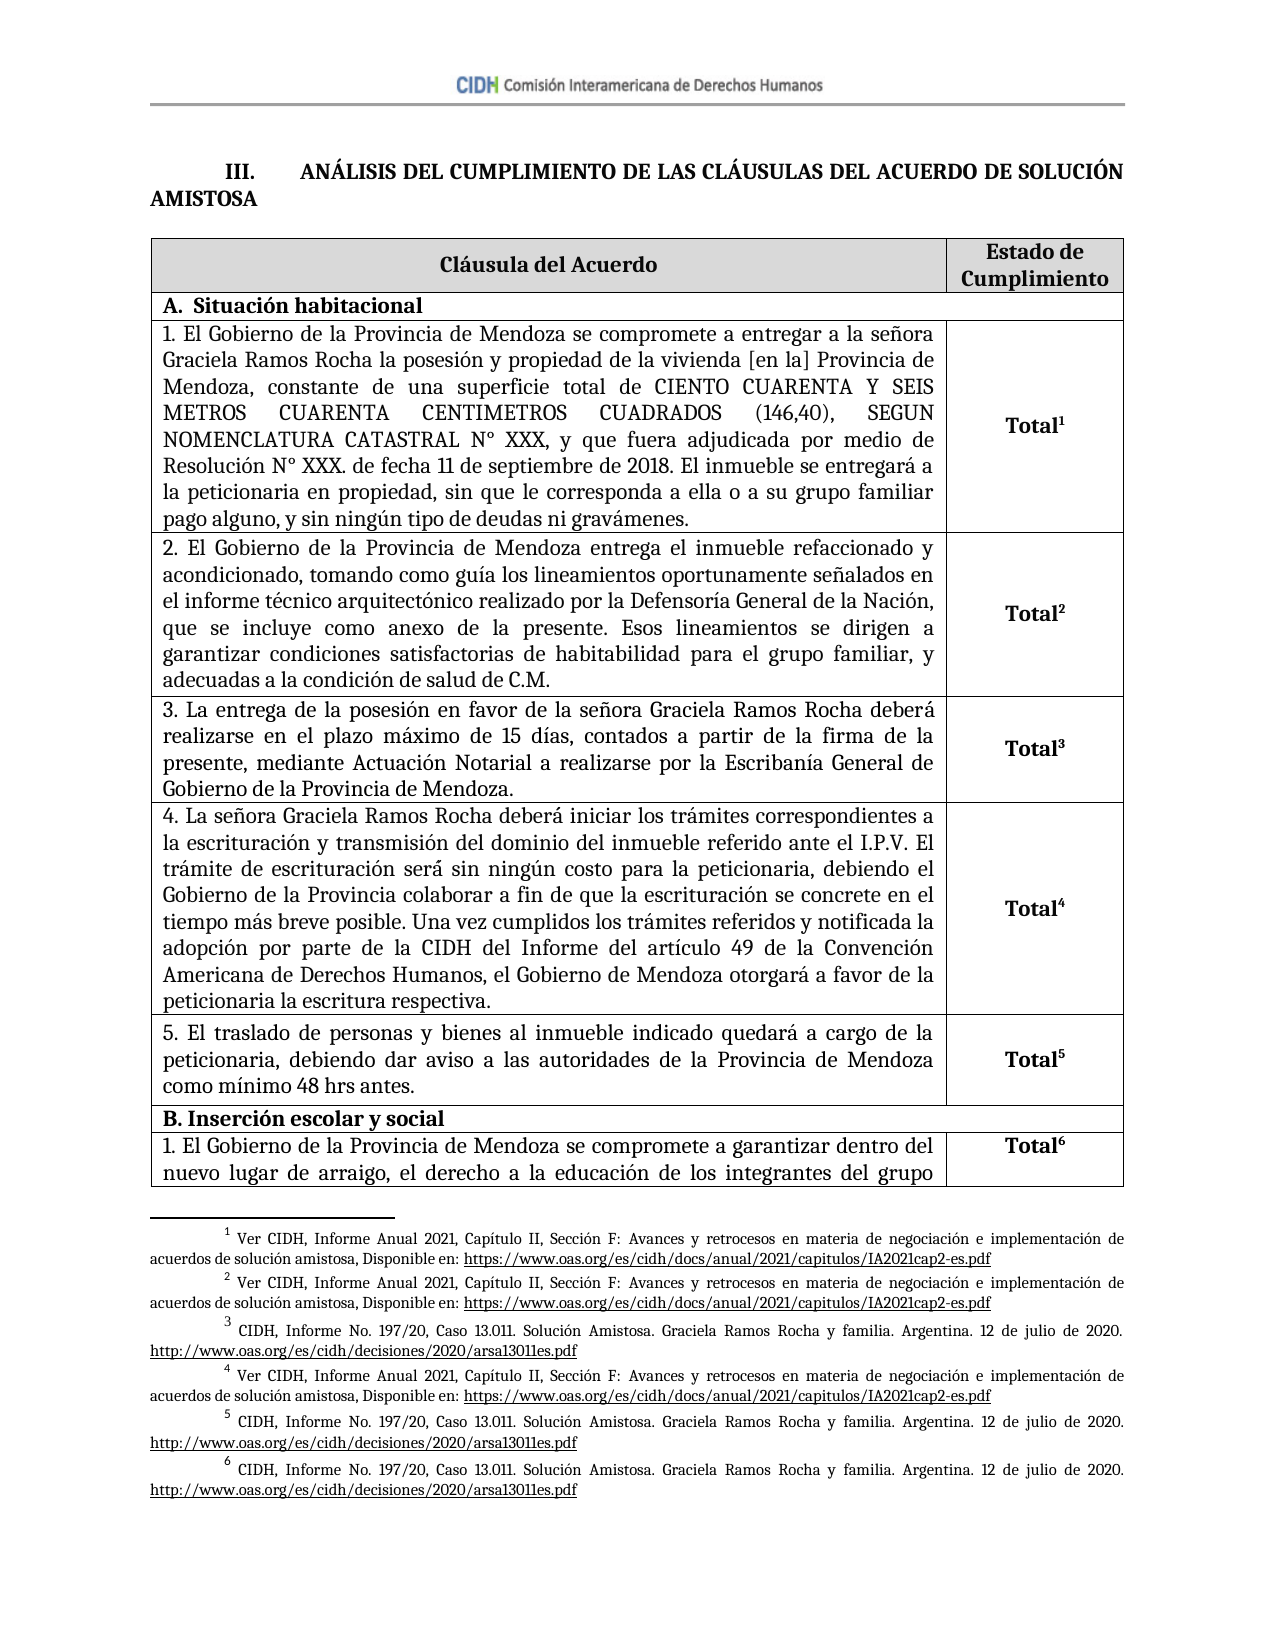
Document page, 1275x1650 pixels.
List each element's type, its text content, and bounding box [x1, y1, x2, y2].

list ANÁLISIS DEL CUMPLIMIENTO DE LAS CLÁUSULAS DEL ACUERDO DE SOLUCIÓN AMISTOSA [150, 159, 1125, 212]
picture [450, 75, 826, 96]
table_cell 2. El Gobierno de la Provincia de Mendoza entrega el inmueble refaccionado y acondicionado, tomando como guía los lineamientos oportunamente señalados en el informe técnico arquitectónico realizado por la Defensoría General de la Nación, que se incluye como anexo de la presente. Esos lineamientos se dirigen a garantizar condiciones satisfactorias de habitabilidad para el grupo familiar, y adecuadas a la condición de salud de C.M. [152, 533, 946, 696]
table_cell Total [947, 697, 1123, 802]
table_cell B. Inserción escolar y social [152, 1106, 1123, 1132]
table_cell 3. La entrega de la posesión en favor de la señora Graciela Ramos Rocha deberá́ realizarse en el plazo máximo de 15 días, contados a partir de la firma de la presente, mediante Actuación Notarial a realizarse por la Escribanía General de Gobierno de la Provincia de Mendoza. [152, 697, 946, 802]
table_cell 1. El Gobierno de la Provincia de Mendoza se compromete a entregar a la señora Graciela Ramos Rocha la posesión y propiedad de la vivienda [en la] Provincia de Mendoza, constante de una superficie total de CIENTO CUARENTA Y SEIS METROS CUARENTA CENTIMETROS CUADRADOS (146,40), SEGUN NOMENCLATURA CATASTRAL N° XXX, y que fuera adjudicada por medio de Resolución N° XXX. de fecha 11 de septiembre de 2018. El inmueble se entregará a la peticionaria en propiedad, sin que le corresponda a ella o a su grupo familiar pago alguno, y sin ningún tipo de deudas ni gravámenes. [152, 321, 946, 532]
table_cell Situación habitacional [152, 293, 1123, 320]
table_cell Total [947, 533, 1123, 696]
table_header Cláusula del Acuerdo [152, 239, 946, 292]
table_header Estado de Cumplimiento [947, 239, 1123, 292]
table_cell Total [947, 1015, 1123, 1104]
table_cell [152, 1133, 946, 1186]
table_cell Total [947, 803, 1123, 1014]
table_cell 4. La señora Graciela Ramos Rocha deberá́ iniciar los trámites correspondientes a la escrituración y transmisión del dominio del inmueble referido ante el I.P.V. El trámite de escrituración será́ sin ningún costo para la peticionaria, debiendo el Gobierno de la Provincia colaborar a fin de que la escrituración se concrete en el tiempo más breve posible. Una vez cumplidos los trámites referidos y notificada la adopción por parte de la CIDH del Informe del artículo 49 de la Convención Americana de Derechos Humanos, el Gobierno de Mendoza otorgará a favor de la peticionaria la escritura respectiva. [152, 803, 946, 1014]
table_cell 5. El traslado de personas y bienes al inmueble indicado quedará a cargo de la peticionaria, debiendo dar aviso a las autoridades de la Provincia de Mendoza como mínimo 48 hrs antes. [152, 1015, 946, 1104]
table_cell Total [947, 321, 1123, 532]
table_cell Total [947, 1133, 1123, 1186]
